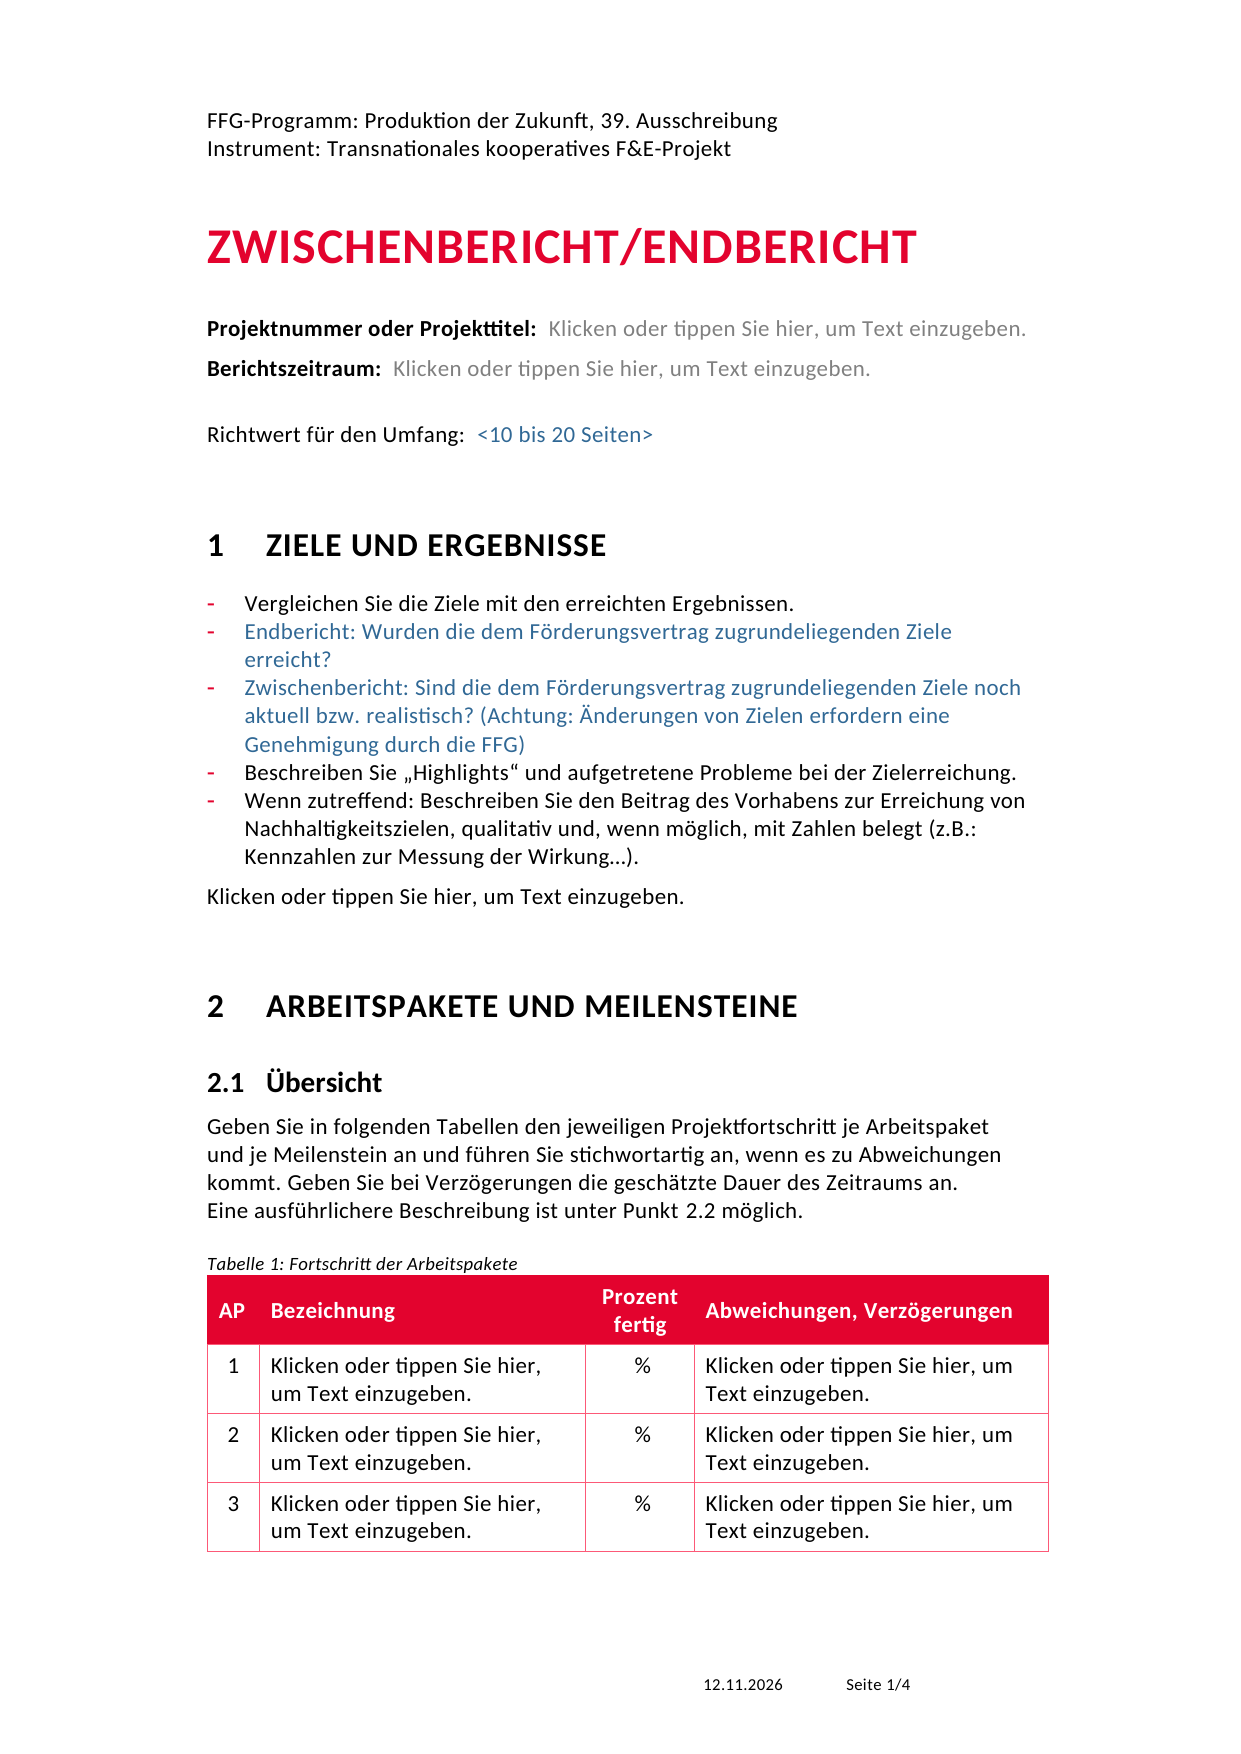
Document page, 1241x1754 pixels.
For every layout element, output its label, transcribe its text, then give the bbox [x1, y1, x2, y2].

list Wenn zutreffend: Beschreiben Sie den Beitrag des Vorhabens zur Erreichung von Nachhaltigkeitszielen, qualitativ und, wenn möglich, mit Zahlen belegt (z.B.: Kennzahlen zur Messung der Wirkung…). [207, 786, 1033, 870]
table_header Abweichungen, Verzögerungen [695, 1276, 1048, 1344]
text ZwiscHenbericht/Endbericht [207, 215, 1033, 276]
list Endbericht: Wurden die dem Förderungsvertrag zugrundeliegenden Ziele erreicht? [207, 617, 1033, 673]
table_cell [260, 1414, 585, 1482]
table_cell 2 [208, 1414, 259, 1482]
table_cell 3 [208, 1483, 259, 1551]
table_header AP [208, 1276, 259, 1344]
text Projektnummer oder Projekttitel: [207, 314, 1033, 342]
table_cell [695, 1483, 1048, 1551]
subtitle Arbeitspakete und meilensteine [207, 985, 1033, 1026]
table_header Bezeichnung [260, 1276, 585, 1344]
subtitle Ziele und Ergebnisse [207, 524, 1033, 564]
table_cell [695, 1345, 1048, 1413]
list Beschreiben Sie „Highlights“ und aufgetretene Probleme bei der Zielerreichung. [207, 758, 1033, 786]
table_cell [586, 1345, 694, 1413]
list Vergleichen Sie die Ziele mit den erreichten Ergebnissen. [207, 589, 1033, 617]
text Tabelle 1: Fortschritt der Arbeitspakete [207, 1252, 1033, 1275]
table_cell [586, 1414, 694, 1482]
text Richtwert für den Umfang: <10 bis 20 Seiten> [207, 393, 1033, 449]
list Zwischenbericht: Sind die dem Förderungsvertrag zugrundeliegenden Ziele noch aktuell bzw. realistisch? (Achtung: Änderungen von Zielen erfordern eine Genehmigung durch die FFG) [207, 673, 1033, 758]
text Geben Sie in folgenden Tabellen den jeweiligen Projektfortschritt je Arbeitspaket und je Meilenstein an und führen Sie stichwortartig an, wenn es zu Abweichungen kommt. Geben Sie bei Verzögerungen die geschätzte Dauer des Zeitraums an. Eine ausführlichere Beschreibung ist unter Punkt 2.2 möglich. [207, 1112, 1033, 1252]
table_header Prozent fertig [586, 1276, 694, 1344]
table_cell 1 [208, 1345, 259, 1413]
table_cell [260, 1483, 585, 1551]
table_cell [695, 1414, 1048, 1482]
table_cell [260, 1345, 585, 1413]
subtitle Übersicht [207, 1064, 1033, 1099]
table_cell [586, 1483, 694, 1551]
text Berichtszeitraum: [207, 354, 1033, 382]
